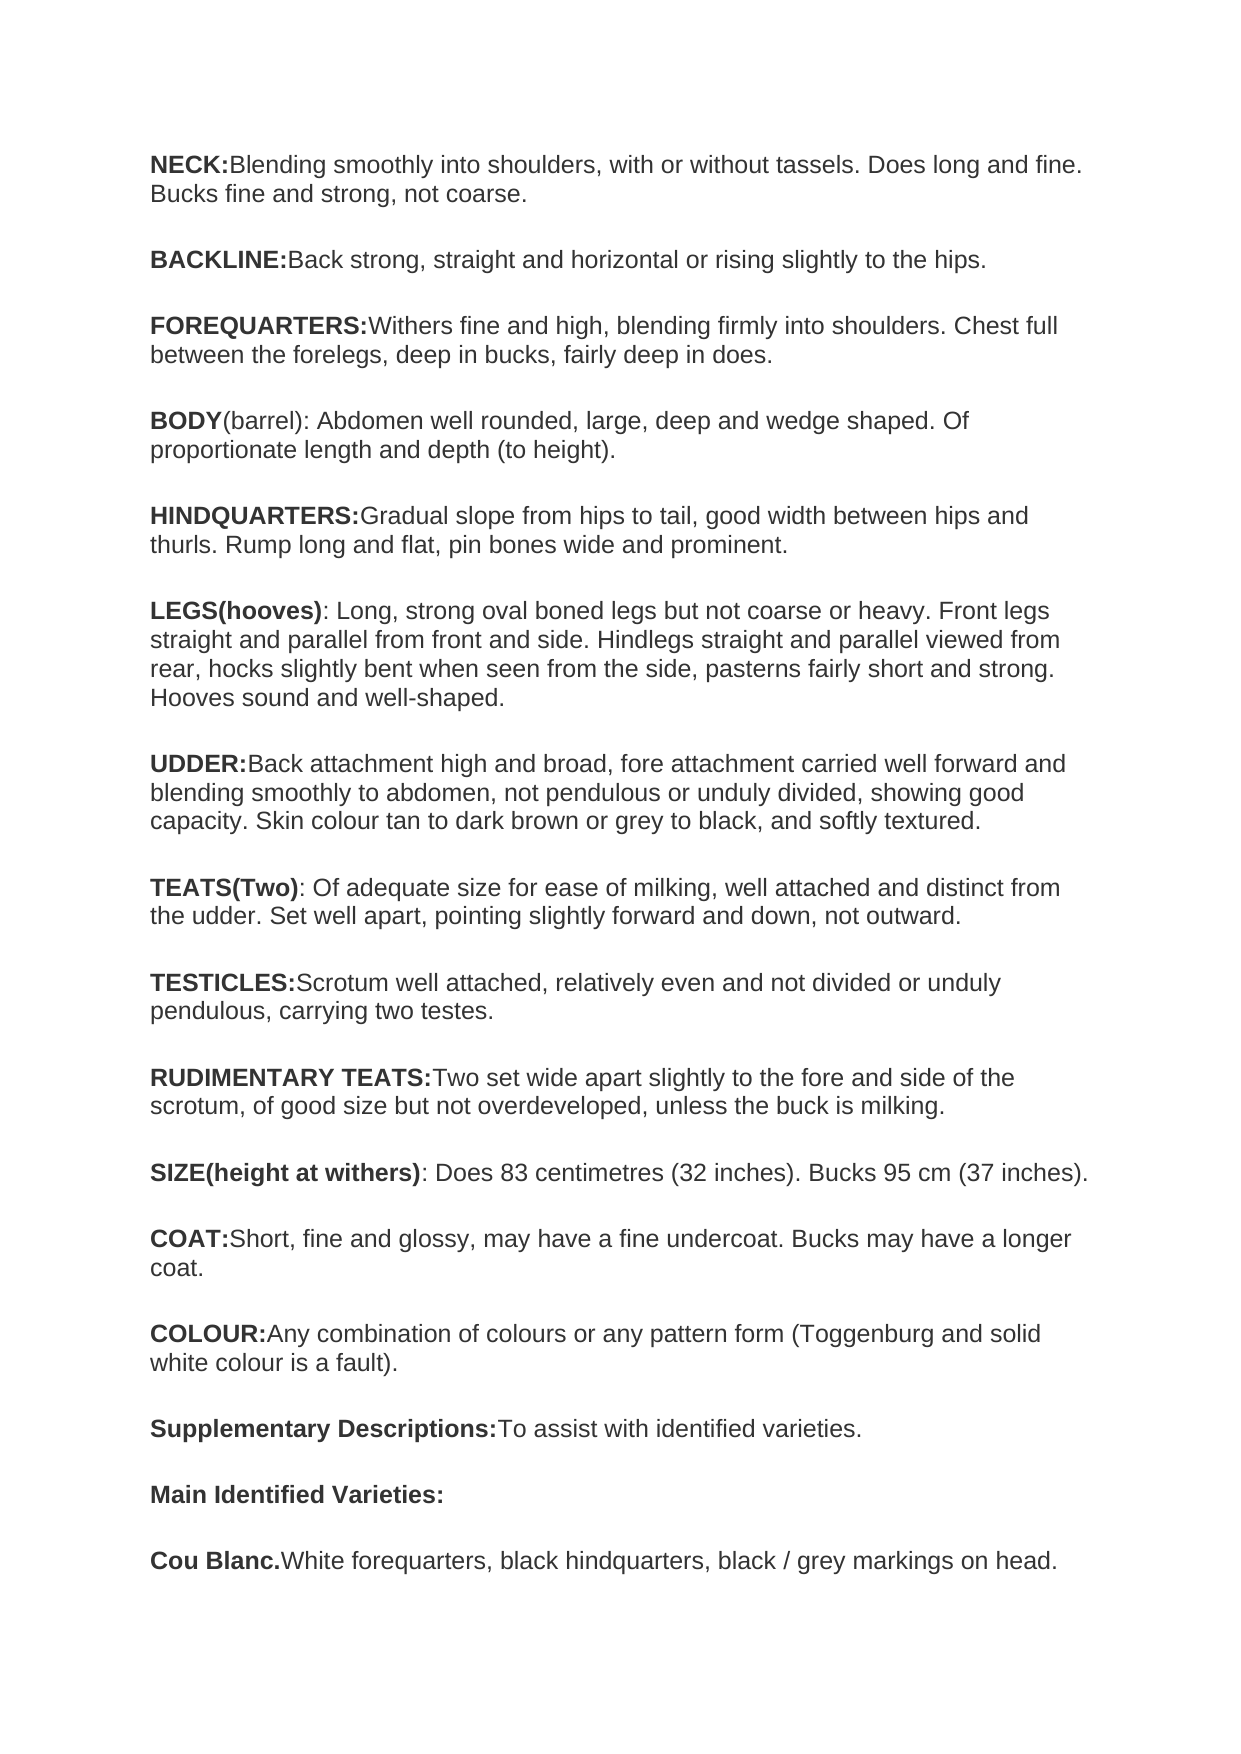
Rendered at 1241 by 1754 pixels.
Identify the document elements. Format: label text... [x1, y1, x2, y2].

text FOREQUARTERS:Withers fine and high, blending firmly into shoulders. Chest full between the forelegs, deep in bucks, fairly deep in does. [150, 311, 1090, 369]
text COLOUR:Any combination of colours or any pattern form (Toggenburg and solid white colour is a fault). [150, 1319, 1090, 1376]
text Cou Blanc.White forequarters, black hindquarters, black / grey markings on head. [150, 1546, 1090, 1575]
text LEGS(hooves): Long, strong oval boned legs but not coarse or heavy. Front legs straight and parallel from front and side. Hindlegs straight and parallel viewed from rear, hocks slightly bent when seen from the side, pasterns fairly short and strong. Hooves sound and well-shaped. [150, 596, 1090, 711]
text TEATS(Two): Of adequate size for ease of milking, well attached and distinct from the udder. Set well apart, pointing slightly forward and down, not outward. [150, 872, 1090, 930]
text HINDQUARTERS:Gradual slope from hips to tail, good width between hips and thurls. Rump long and flat, pin bones wide and prominent. [150, 501, 1090, 559]
text COAT:Short, fine and glossy, may have a fine undercoat. Bucks may have a longer coat. [150, 1224, 1090, 1281]
text UDDER:Back attachment high and broad, fore attachment carried well forward and blending smoothly to abdomen, not pendulous or unduly divided, showing good capacity. Skin colour tan to dark brown or grey to black, and softly textured. [150, 749, 1090, 835]
text BODY(barrel): Abdomen well rounded, large, deep and wedge shaped. Of proportionate length and depth (to height). [150, 406, 1090, 464]
text Supplementary Descriptions:To assist with identified varieties. [150, 1414, 1090, 1442]
text TESTICLES:Scrotum well attached, relatively even and not divided or unduly pendulous, carrying two testes. [150, 967, 1090, 1025]
text BACKLINE:Back strong, straight and horizontal or rising slightly to the hips. [150, 245, 1090, 274]
text Main Identified Varieties: [150, 1480, 1090, 1509]
text SIZE(height at withers): Does 83 centimetres (32 inches). Bucks 95 cm (37 inches). [150, 1157, 1090, 1186]
text NECK:Blending smoothly into shoulders, with or without tassels. Does long and fine. Bucks fine and strong, not coarse. [150, 150, 1090, 207]
text RUDIMENTARY TEATS:Two set wide apart slightly to the fore and side of the scrotum, of good size but not overdeveloped, unless the buck is milking. [150, 1062, 1090, 1120]
